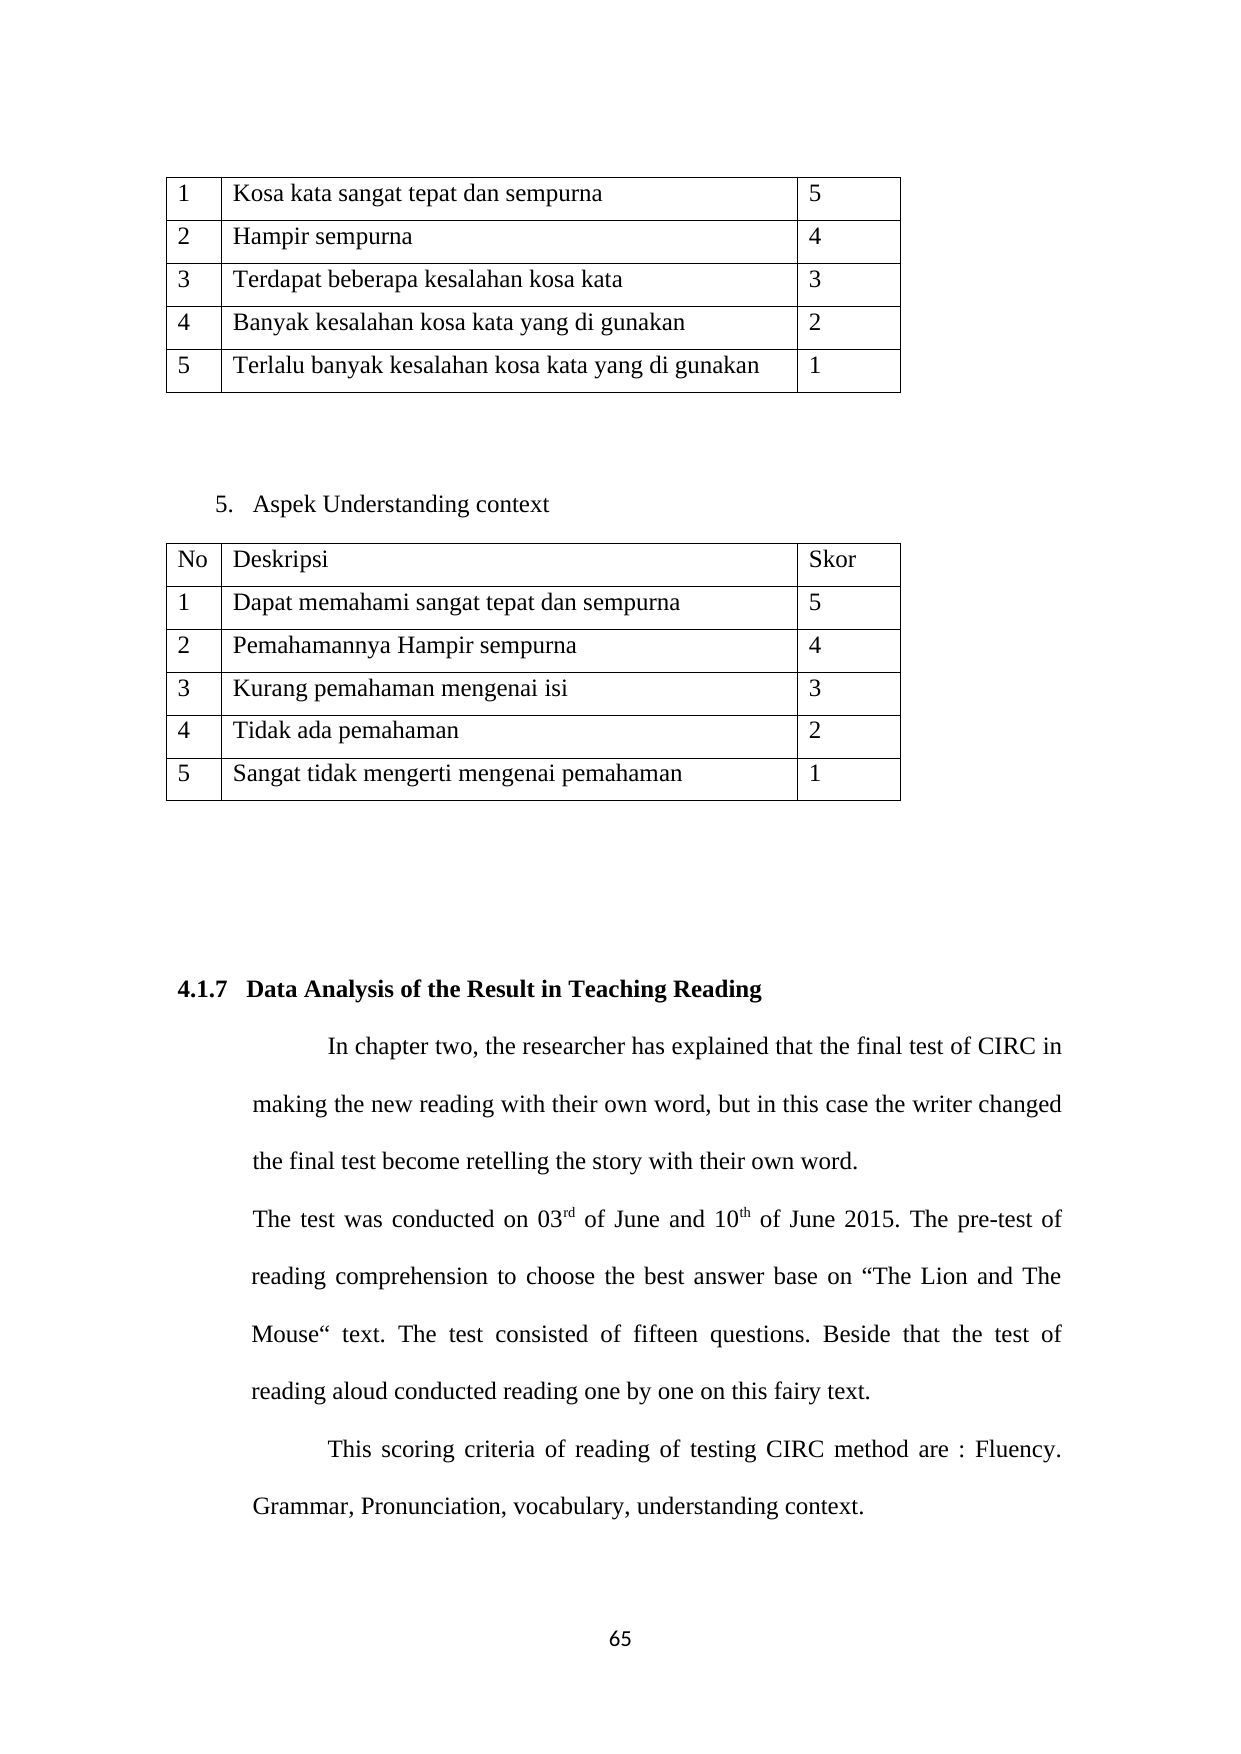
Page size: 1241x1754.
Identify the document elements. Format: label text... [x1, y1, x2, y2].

text The test was conducted on 03rd of June and 10th of June 2015. The pre-test of reading comprehension to choose the best answer base on “The Lion and The Mouse“ text. The test consisted of fifteen questions. Beside that the test of reading aloud conducted reading one by one on this fairy text. [251, 1204, 1063, 1405]
table_cell Tidak ada pemahaman [222, 716, 797, 757]
table_cell 5 [167, 350, 221, 392]
table_cell 3 [798, 673, 900, 714]
table_cell Kosa kata sangat tepat dan sempurna [222, 178, 797, 220]
list Aspek Understanding context [215, 489, 1063, 518]
table_cell 4 [167, 716, 221, 757]
table_cell 1 [167, 587, 221, 629]
text In chapter two, the researcher has explained that the final test of CIRC in making the new reading with their own word, but in this case the writer changed the final test become retelling the story with their own word. [252, 1031, 1063, 1175]
table_cell 5 [167, 759, 221, 800]
table_header Skor [798, 544, 900, 586]
text 4.1.7 Data Analysis of the Result in Teaching Reading [177, 974, 1063, 1003]
table_cell 4 [798, 221, 900, 263]
table_cell 1 [798, 350, 900, 392]
table_header Deskripsi [222, 544, 797, 586]
table_cell 3 [167, 673, 221, 714]
table_cell 5 [798, 587, 900, 629]
table_cell 2 [167, 630, 221, 672]
text This scoring criteria of reading of testing CIRC method are : Fluency. Grammar, Pronunciation, vocabulary, understanding context. [252, 1434, 1063, 1520]
table_cell 3 [167, 264, 221, 306]
table_cell Hampir sempurna [222, 221, 797, 263]
table_cell 1 [798, 759, 900, 800]
table_cell 2 [167, 221, 221, 263]
table_cell Kurang pemahaman mengenai isi [222, 673, 797, 714]
table_cell Sangat tidak mengerti mengenai pemahaman [222, 759, 797, 800]
table_cell Terdapat beberapa kesalahan kosa kata [222, 264, 797, 306]
table_cell Banyak kesalahan kosa kata yang di gunakan [222, 307, 797, 349]
table_cell Pemahamannya Hampir sempurna [222, 630, 797, 672]
table_cell 3 [798, 264, 900, 306]
table_cell 2 [798, 716, 900, 757]
table_cell Dapat memahami sangat tepat dan sempurna [222, 587, 797, 629]
table_cell 4 [798, 630, 900, 672]
table_cell 4 [167, 307, 221, 349]
table_header No [167, 544, 221, 586]
table_cell 5 [798, 178, 900, 220]
table_cell Terlalu banyak kesalahan kosa kata yang di gunakan [222, 350, 797, 392]
table_cell 2 [798, 307, 900, 349]
table_cell 1 [167, 178, 221, 220]
